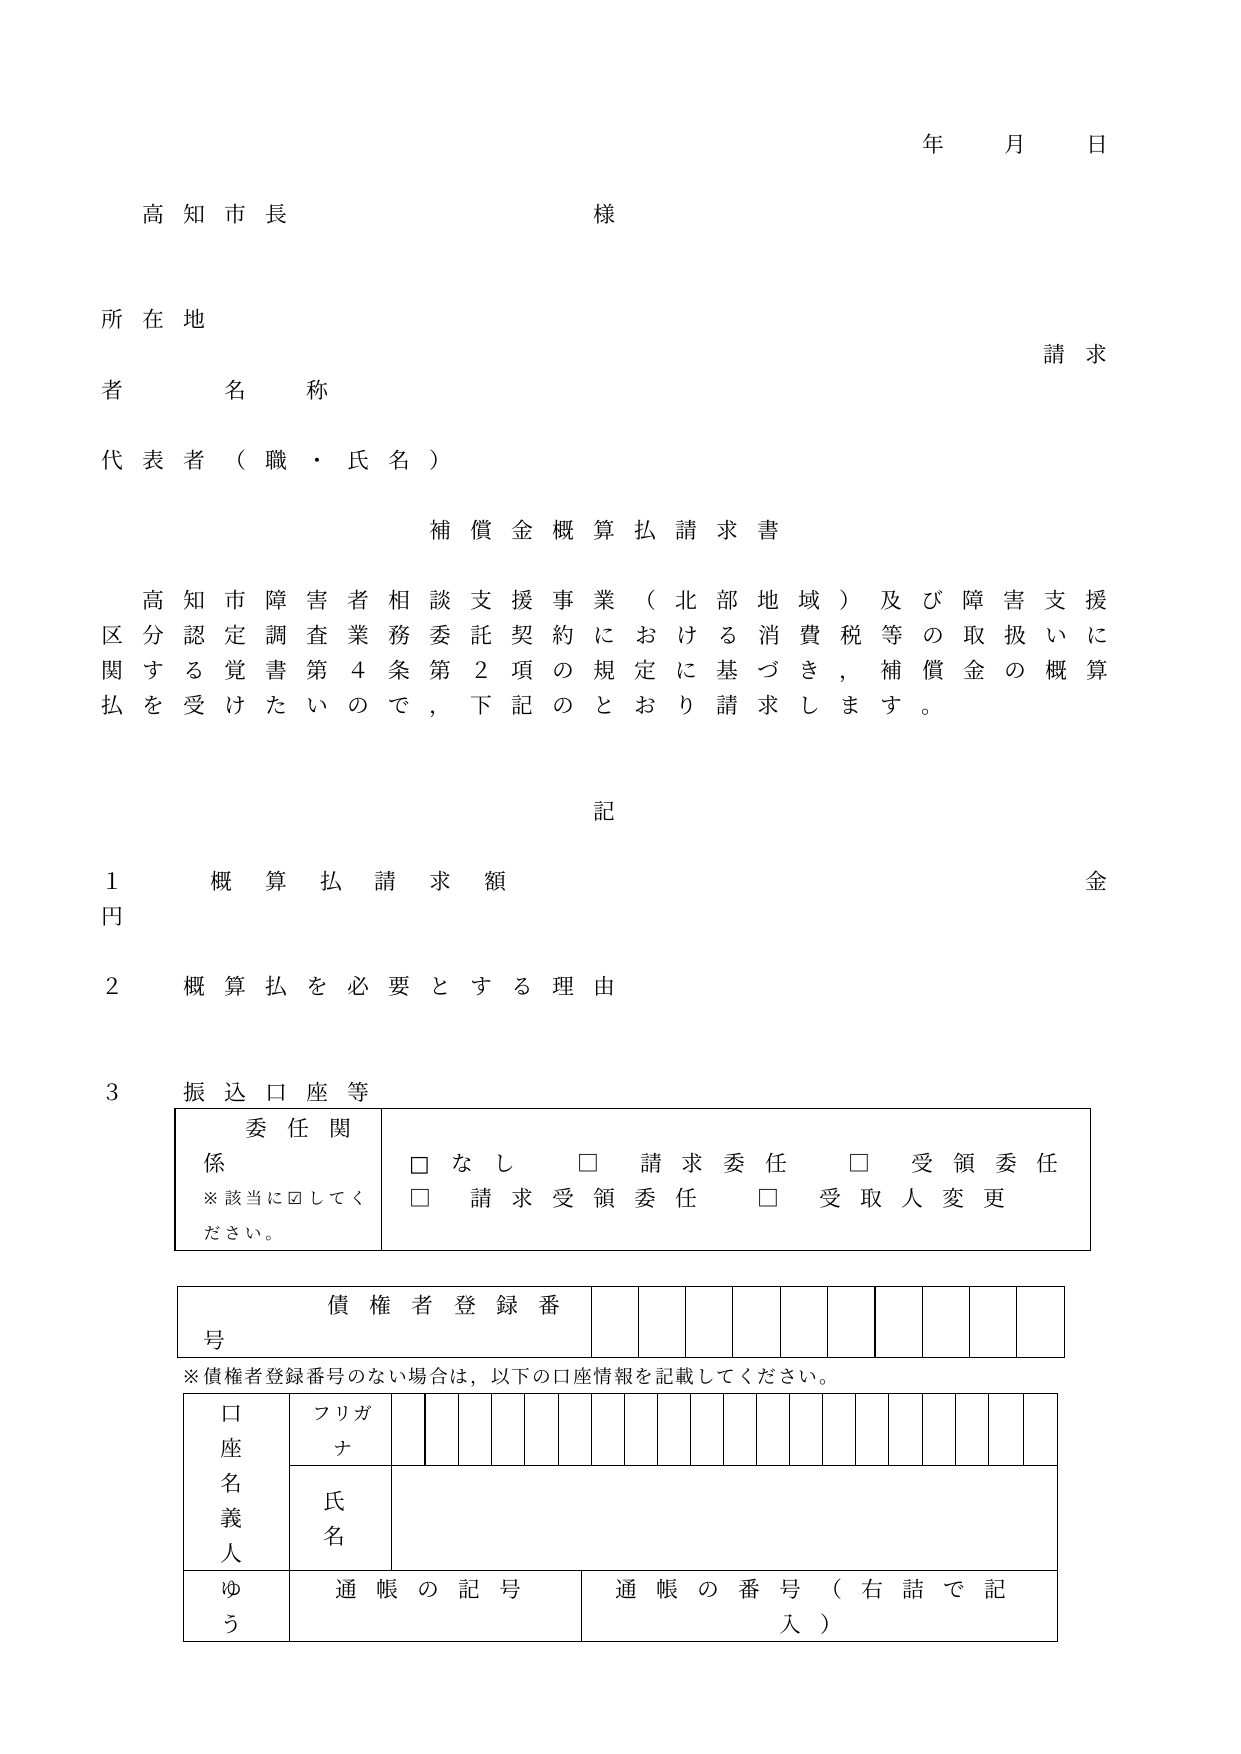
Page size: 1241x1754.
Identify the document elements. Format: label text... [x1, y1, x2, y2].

text 記 [101, 792, 1127, 827]
table_header [525, 1394, 558, 1464]
table_header [876, 1287, 922, 1357]
table_header 口座 名義人 [184, 1394, 289, 1570]
text ３ 振込口座等 [101, 1073, 1127, 1108]
table_header [956, 1394, 988, 1464]
table_header [658, 1394, 690, 1464]
table_header [856, 1394, 888, 1464]
text 補償金概算払請求書 [101, 511, 1127, 547]
table_header [459, 1394, 491, 1464]
table_header [828, 1287, 874, 1357]
table_header [757, 1394, 789, 1464]
table_header 委任関係 ※該当に☑してください。 [176, 1109, 381, 1250]
table_header [625, 1394, 657, 1464]
table_header [1017, 1287, 1064, 1357]
text 年 月 日 [101, 125, 1127, 160]
table_header [592, 1287, 638, 1357]
table_header [691, 1394, 723, 1464]
table_header [592, 1394, 624, 1464]
table_cell 通帳の番号（右詰で記入） [582, 1571, 1057, 1641]
table_header [1024, 1394, 1057, 1464]
table_header [392, 1394, 424, 1464]
table_header [970, 1287, 1016, 1357]
table_header [923, 1287, 969, 1357]
table_cell 通帳の記号 [290, 1571, 581, 1641]
text 代表者（職・氏名） [101, 406, 1127, 476]
text 請求者 名 称 [101, 336, 1127, 406]
table_header [724, 1394, 756, 1464]
table_cell 氏名 [290, 1466, 391, 1570]
table_header [781, 1287, 827, 1357]
table_header [426, 1394, 458, 1464]
table_header [889, 1394, 922, 1464]
table_header [790, 1394, 822, 1464]
text ２ 概算払を必要とする理由 [101, 968, 1127, 1003]
text ※債権者登録番号のない場合は，以下の口座情報を記載してください。 [101, 1358, 1127, 1393]
table_cell [392, 1466, 1057, 1570]
text 高知市長 様 [101, 196, 1127, 231]
text １ 概算払請求額 金 円 [101, 862, 1127, 933]
table_header [639, 1287, 685, 1357]
table_header 債権者登録番号 [178, 1287, 591, 1357]
table_cell ゆうちょ銀行 [184, 1571, 289, 1641]
table_header フリガナ [290, 1394, 391, 1464]
table_header [686, 1287, 732, 1357]
table_header [989, 1394, 1023, 1464]
text 所在地 [101, 266, 1127, 336]
table_header [492, 1394, 524, 1464]
table_header [823, 1394, 855, 1464]
table_header [733, 1287, 780, 1357]
table_header [559, 1394, 591, 1464]
text 高知市障害者相談支援事業（北部地域）及び障害支援区分認定調査業務委託契約における消費税等の取扱いに関する覚書第４条第２項の規定に基づき，補償金の概算払を受けたいので，下記のとおり請求します。 [101, 582, 1127, 722]
table_header [923, 1394, 955, 1464]
table_header □ なし □ 請求委任 □ 受領委任 □ 請求受領委任 □ 受取人変更 [382, 1109, 1090, 1250]
